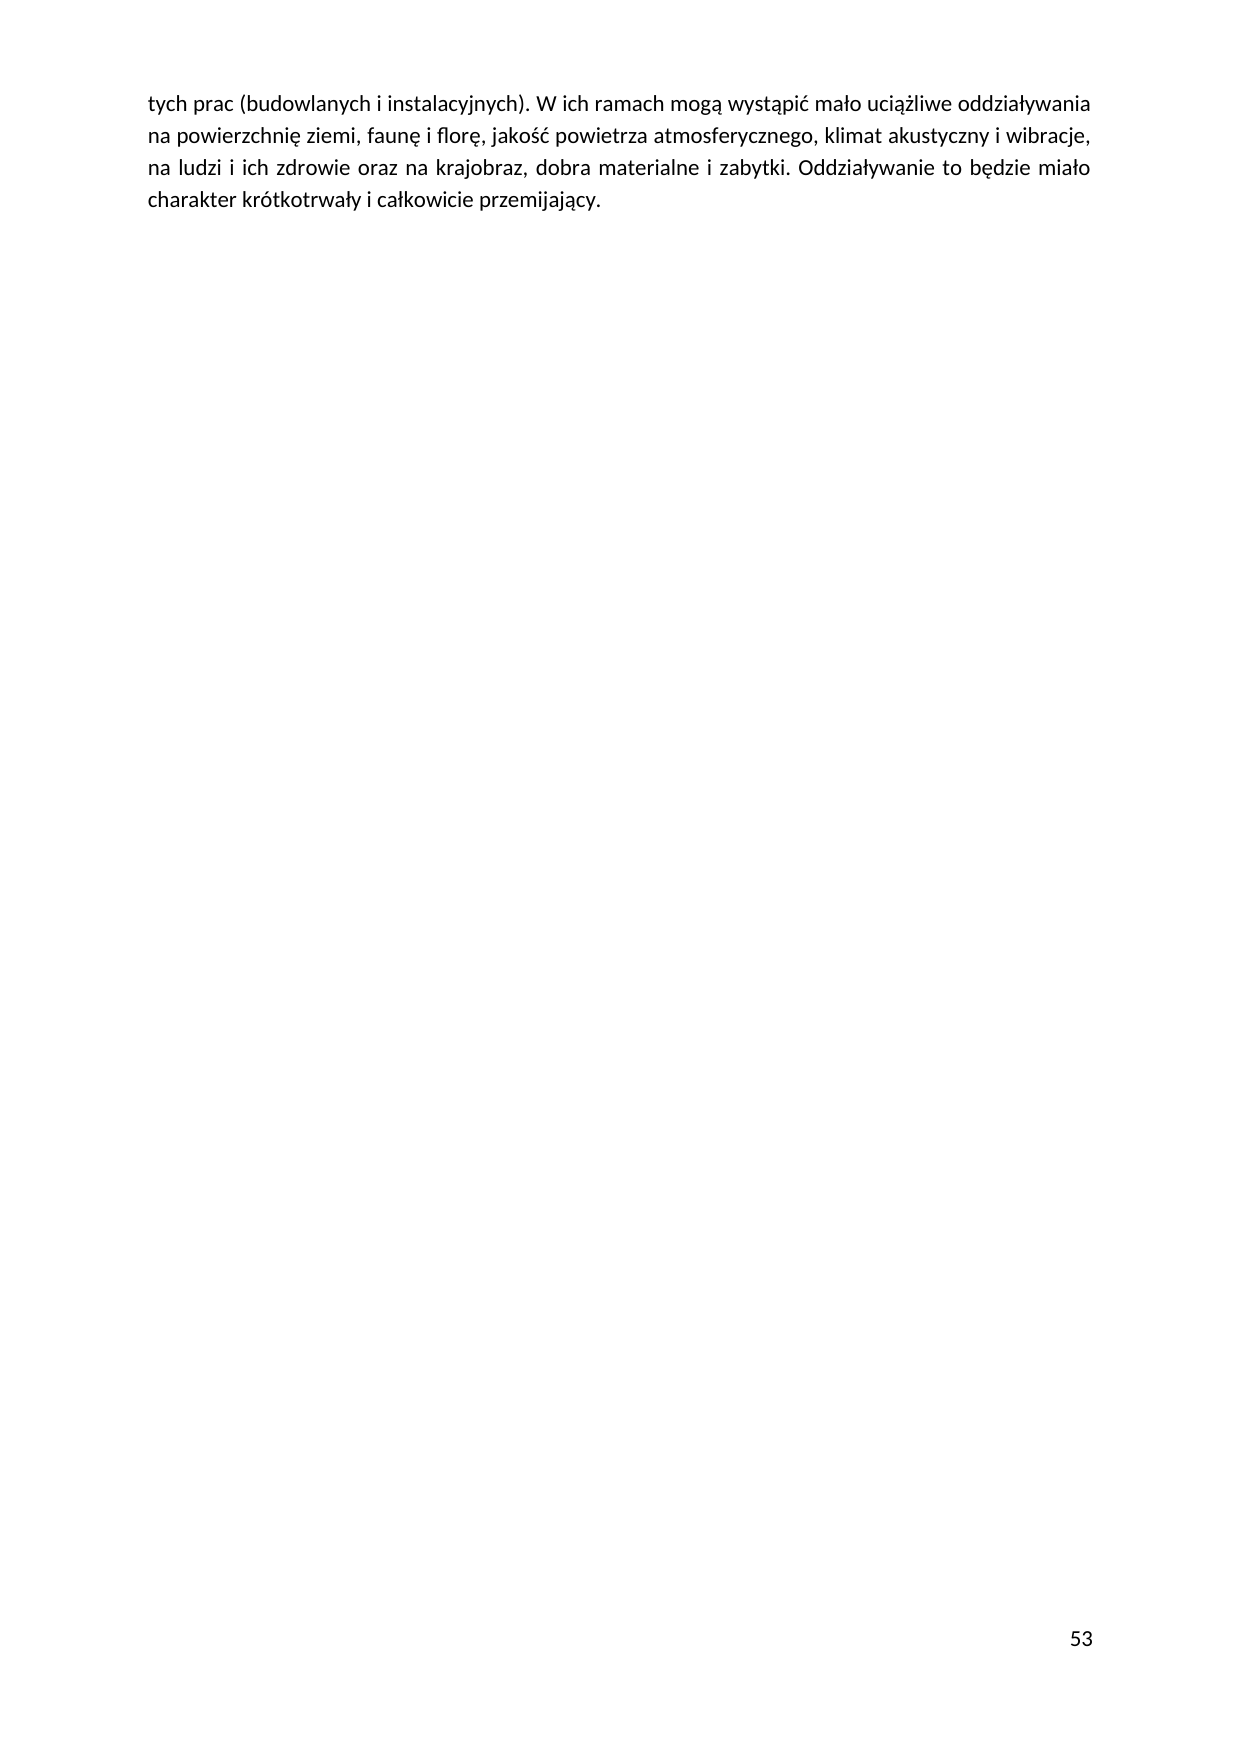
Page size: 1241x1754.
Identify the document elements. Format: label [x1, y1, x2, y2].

text [148, 89, 1093, 213]
